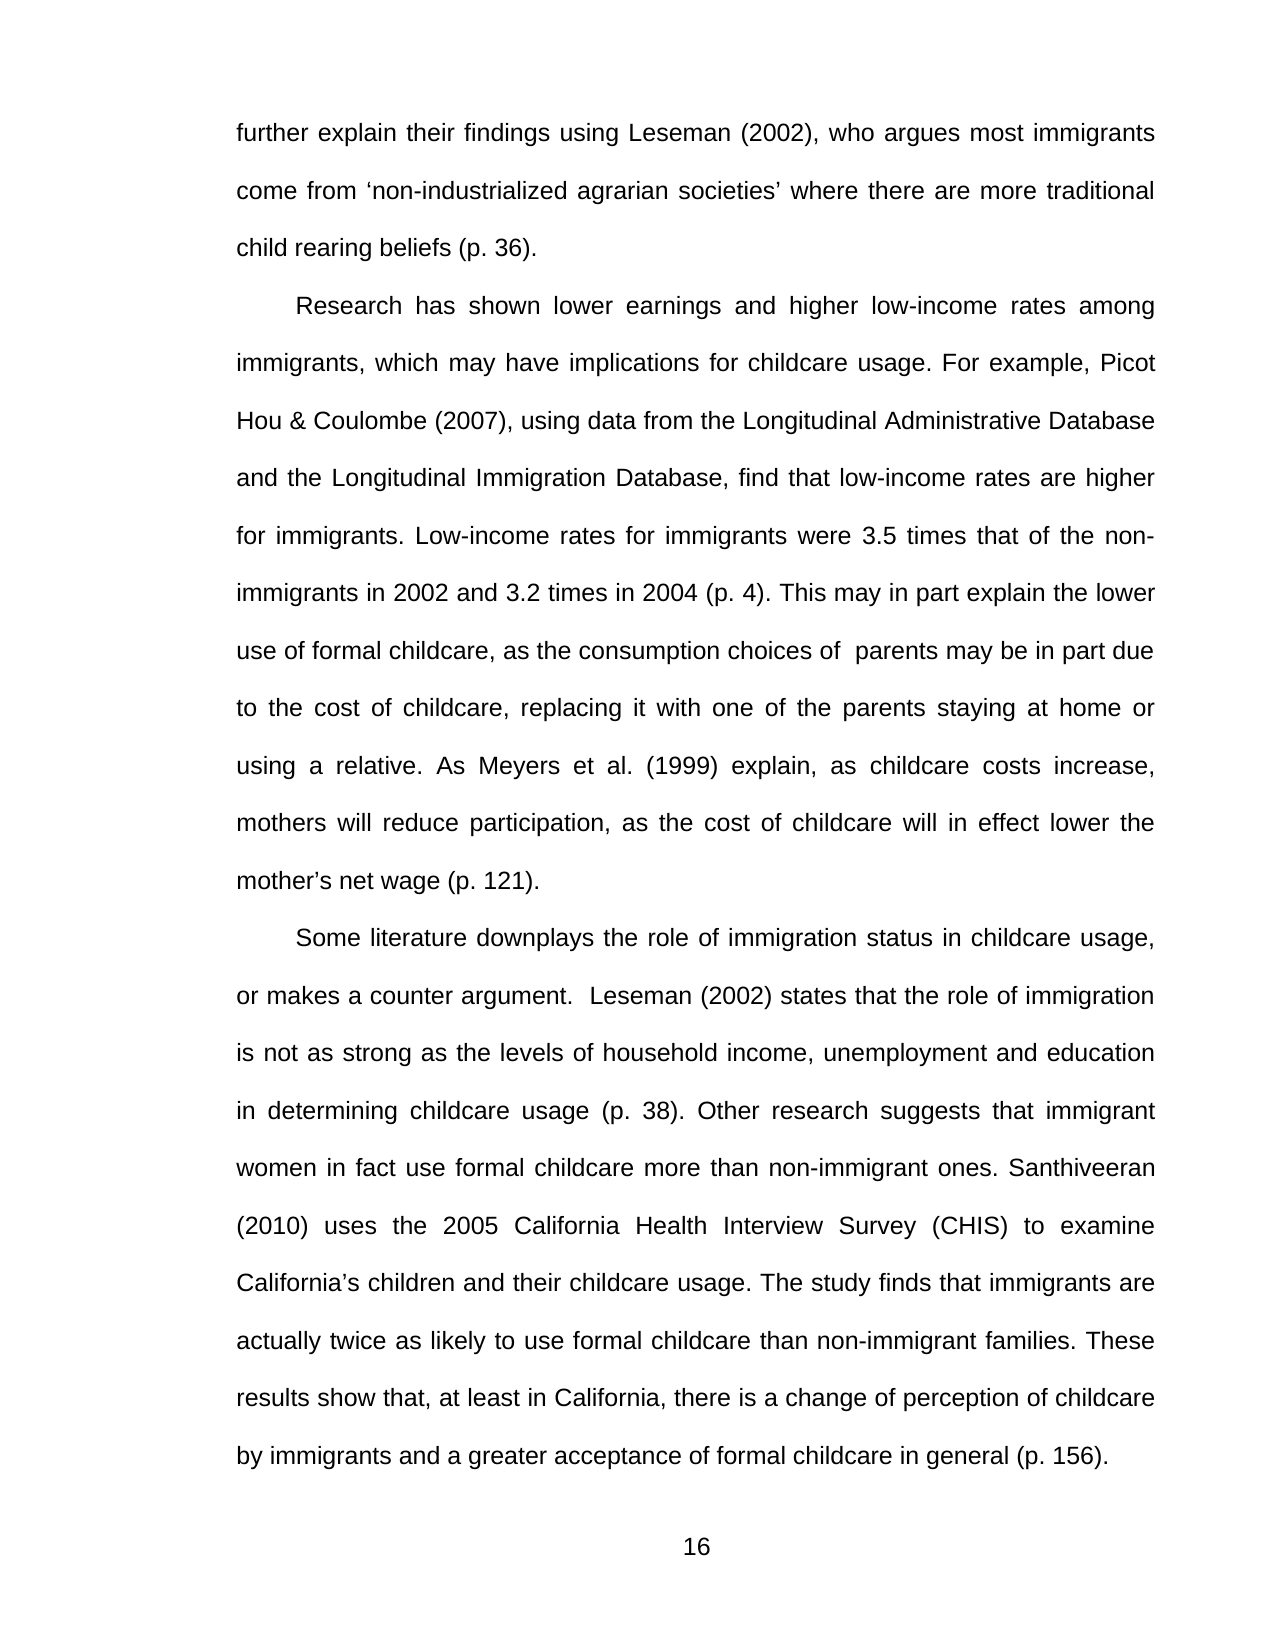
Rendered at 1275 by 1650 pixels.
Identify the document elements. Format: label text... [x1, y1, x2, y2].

text Research has shown lower earnings and higher low-income rates among immigrants, which may have implications for childcare usage. For example, Picot Hou & Coulombe (2007), using data from the Longitudinal Administrative Database and the Longitudinal Immigration Database, find that low-income rates are higher for immigrants. Low-income rates for immigrants were 3.5 times that of the non-immigrants in 2002 and 3.2 times in 2004 (p. 4). This may in part explain the lower use of formal childcare, as the consumption choices of parents may be in part due to the cost of childcare, replacing it with one of the parents staying at home or using a relative. As Meyers et al. (1999) explain, as childcare costs increase, mothers will reduce participation, as the cost of childcare will in effect lower the mother’s net wage (p. 121). [236, 291, 1157, 894]
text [236, 118, 1157, 262]
text Some literature downplays the role of immigration status in childcare usage, or makes a counter argument. Leseman (2002) states that the role of immigration is not as strong as the levels of household income, unemployment and education in determining childcare usage (p. 38). Other research suggests that immigrant women in fact use formal childcare more than non-immigrant ones. Santhiveeran (2010) uses the 2005 California Health Interview Survey (CHIS) to examine California’s children and their childcare usage. The study finds that immigrants are actually twice as likely to use formal childcare than non-immigrant families. These results show that, at least in California, there is a change of perception of childcare by immigrants and a greater acceptance of formal childcare in general (p. 156). [236, 923, 1157, 1469]
